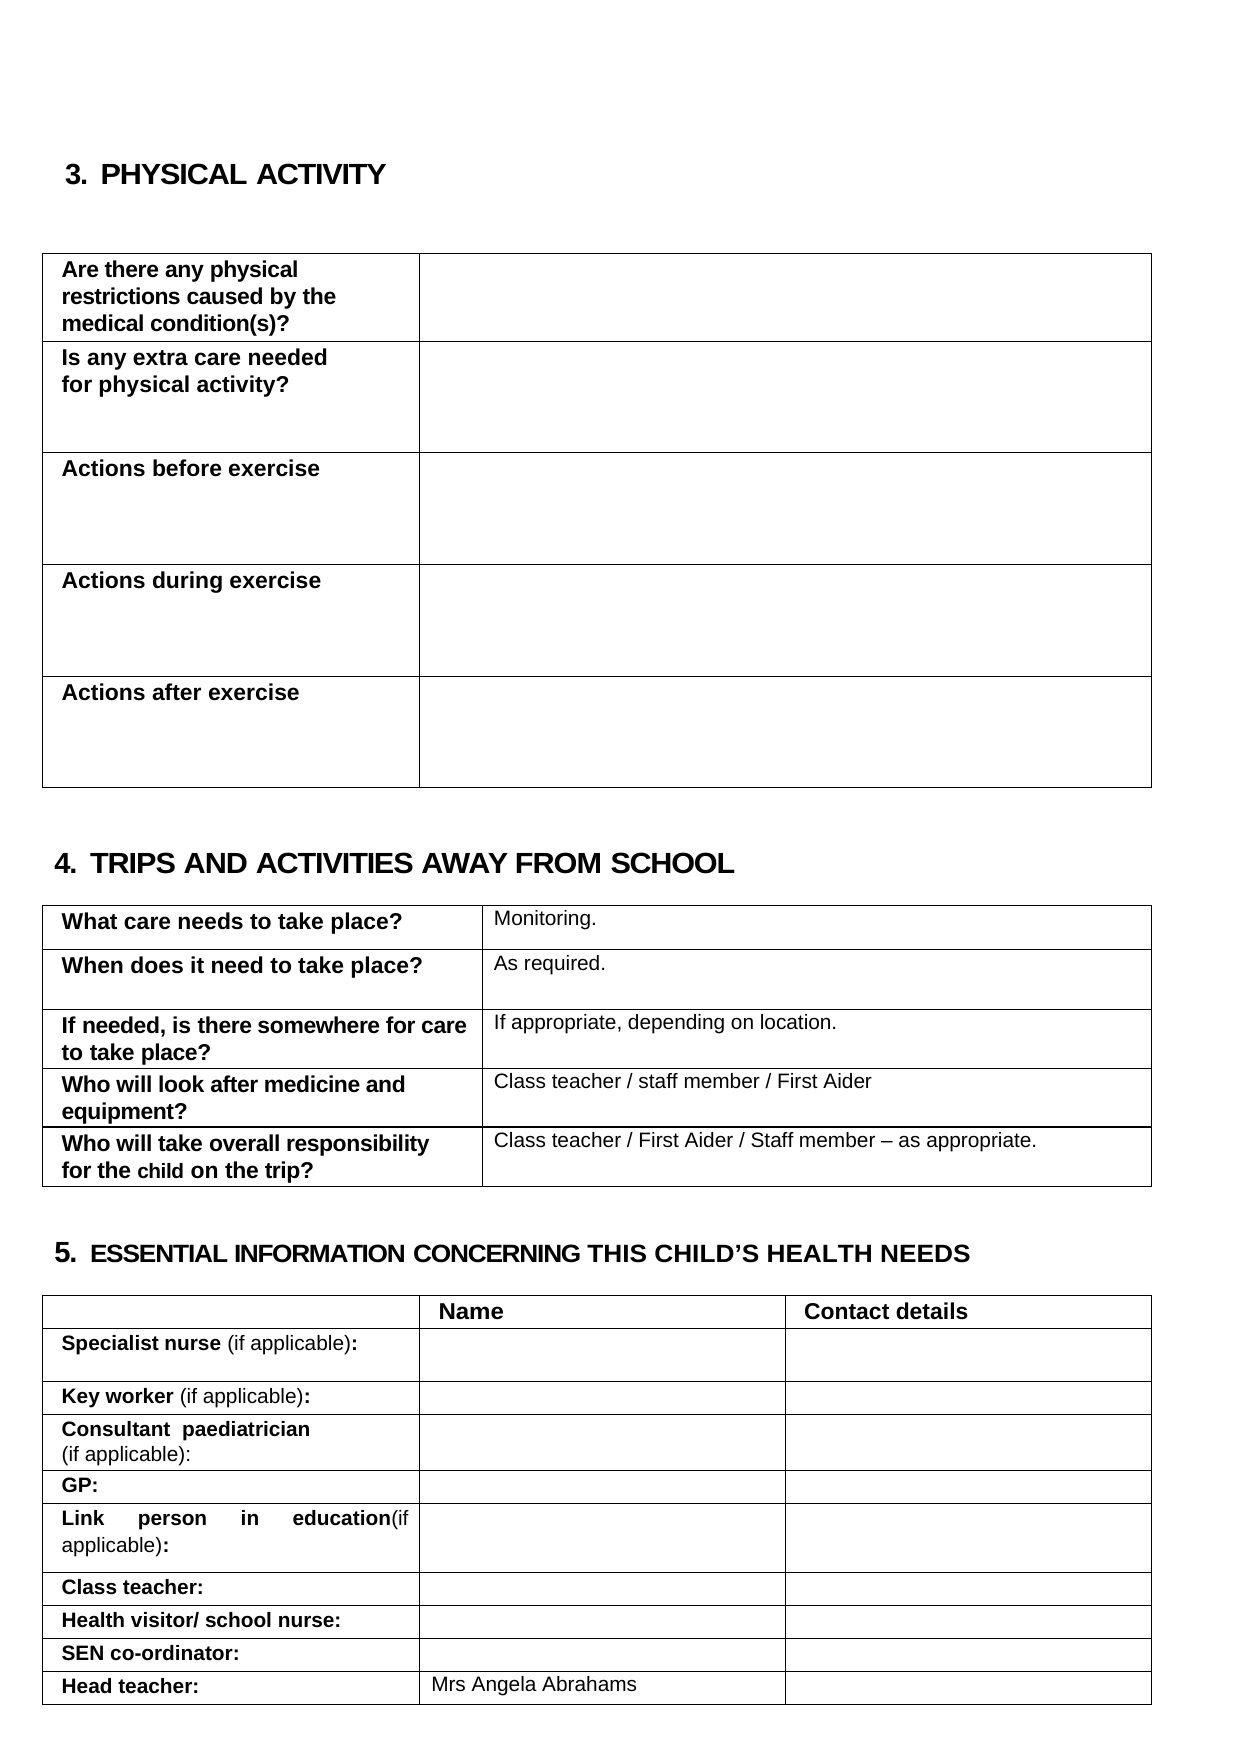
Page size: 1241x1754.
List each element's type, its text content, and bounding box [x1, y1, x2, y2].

table_cell Class teacher / First Aider / Staff member – as appropriate. [483, 1128, 1151, 1186]
table_cell [420, 1471, 785, 1503]
table_cell Head teacher: [43, 1672, 419, 1704]
table_cell [420, 1606, 785, 1638]
table_cell Who will look after medicine and equipment? [43, 1069, 482, 1126]
table_cell [420, 1329, 785, 1381]
table_cell [420, 1415, 785, 1470]
table_cell [786, 1471, 1151, 1503]
table_header What care needs to take place? [43, 906, 482, 949]
table_cell Mrs Angela Abrahams [420, 1672, 785, 1704]
table_cell [420, 677, 1151, 787]
table_cell Specialist nurse (if applicable): [43, 1329, 419, 1381]
table_header Name [420, 1296, 785, 1327]
table_cell [420, 1504, 785, 1572]
table_cell [786, 1672, 1151, 1704]
table_cell Actions before exercise [43, 453, 419, 564]
table_cell [420, 565, 1151, 676]
table_cell When does it need to take place? [43, 950, 482, 1009]
table_cell [786, 1639, 1151, 1671]
table_cell [786, 1382, 1151, 1414]
table_cell SEN co-ordinator: [43, 1639, 419, 1671]
list ESSENTIAL INFORMATION CONCERNING THIS CHILD’S HEALTH NEEDS [54, 1235, 1188, 1269]
table_cell [420, 1573, 785, 1604]
table_cell Is any extra care needed for physical activity? [43, 342, 419, 452]
table_cell [420, 1382, 785, 1414]
list TRIPS AND ACTIVITIES AWAY FROM SCHOOL [54, 846, 1188, 879]
list PHYSICAL ACTIVITY [65, 157, 1188, 191]
table_cell [786, 1329, 1151, 1381]
table_cell If appropriate, depending on location. [483, 1010, 1151, 1068]
table_cell [420, 342, 1151, 452]
table_cell As required. [483, 950, 1151, 1009]
table_header Monitoring. [483, 906, 1151, 949]
table_cell [786, 1606, 1151, 1638]
table_cell Who will take overall responsibility for the child on the trip? [43, 1128, 482, 1186]
table_cell If needed, is there somewhere for care to take place? [43, 1010, 482, 1068]
table_cell Class teacher: [43, 1573, 419, 1604]
table_header [420, 254, 1151, 341]
table_cell Health visitor/ school nurse: [43, 1606, 419, 1638]
table_cell [786, 1573, 1151, 1604]
table_cell Key worker (if applicable): [43, 1382, 419, 1414]
table_header [43, 1296, 419, 1327]
table_cell [786, 1415, 1151, 1470]
table_header Contact details [786, 1296, 1151, 1327]
table_cell Actions during exercise [43, 565, 419, 676]
table_cell GP: [43, 1471, 419, 1503]
table_cell Actions after exercise [43, 677, 419, 787]
table_cell [786, 1504, 1151, 1572]
table_header Are there any physical restrictions caused by the medical condition(s)? [43, 254, 419, 341]
table_cell [420, 453, 1151, 564]
table_cell Class teacher / staff member / First Aider [483, 1069, 1151, 1126]
table_cell Consultant paediatrician (if applicable): [43, 1415, 419, 1470]
table_cell [420, 1639, 785, 1671]
table_cell Link person in education(if applicable): [43, 1504, 419, 1572]
